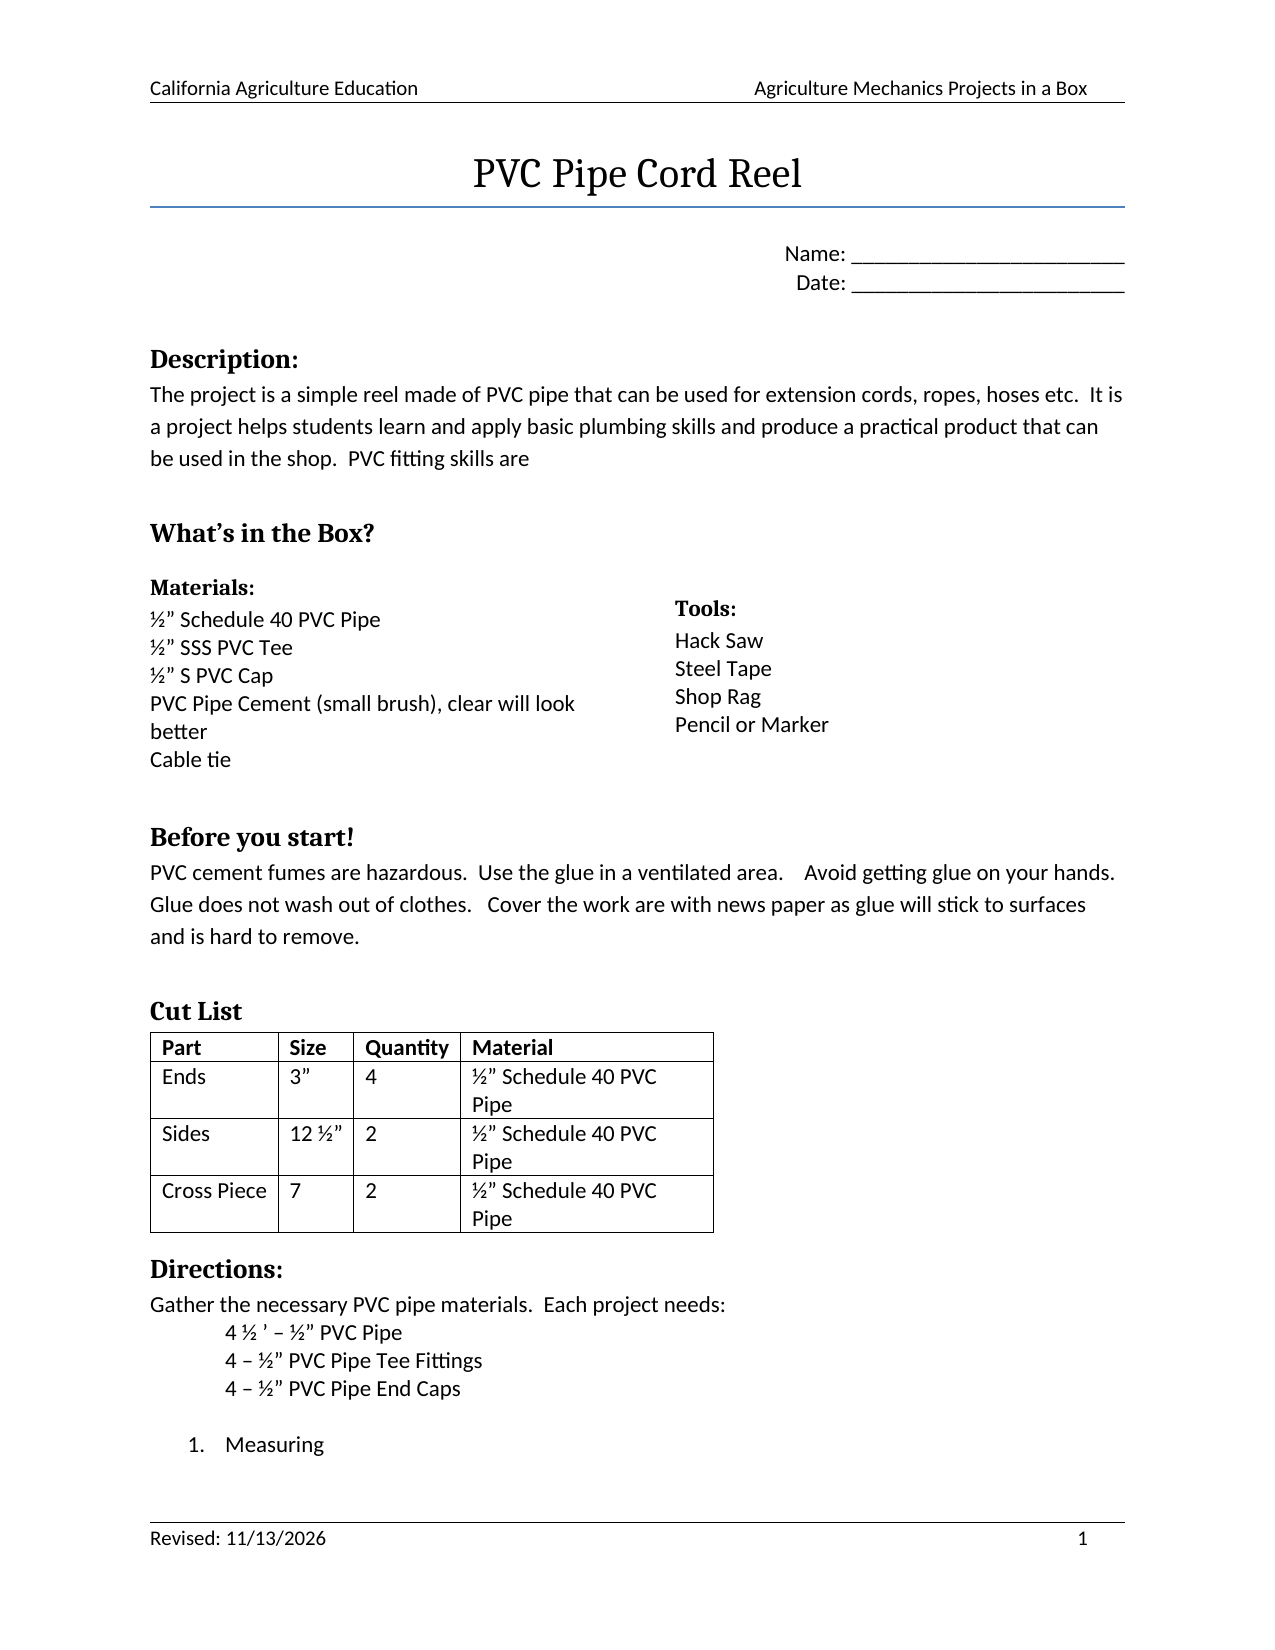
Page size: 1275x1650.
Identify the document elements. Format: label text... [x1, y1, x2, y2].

table_cell Cross Piece [151, 1176, 278, 1232]
text Steel Tape [675, 654, 1125, 682]
table_header Part [151, 1033, 278, 1061]
text Name: ________________________ [150, 239, 1125, 268]
table_header Quantity [354, 1033, 460, 1061]
text ½” S PVC Cap [150, 661, 600, 689]
text Cable tie [150, 745, 600, 773]
table_cell 7 [279, 1176, 353, 1232]
text Date: ________________________ [150, 268, 1125, 296]
table_cell ½” Schedule 40 PVC Pipe [461, 1176, 713, 1232]
text 4 – ½” PVC Pipe Tee Fittings [225, 1346, 1125, 1374]
text Shop Rag [675, 682, 1125, 710]
text Hack Saw [675, 626, 1125, 654]
subtitle Cut List [150, 996, 1125, 1027]
table_cell 2 [354, 1119, 460, 1175]
table_cell 12 ½” [279, 1119, 353, 1175]
text 4 ½ ’ – ½” PVC Pipe [225, 1318, 1125, 1346]
table_cell ½” Schedule 40 PVC Pipe [461, 1119, 713, 1175]
table_cell 4 [354, 1062, 460, 1118]
table_cell 3” [279, 1062, 353, 1118]
title PVC Pipe Cord Reel [150, 150, 1125, 206]
table_header Material [461, 1033, 713, 1061]
text ½” SSS PVC Tee [150, 633, 600, 661]
table_cell 2 [354, 1176, 460, 1232]
text PVC Pipe Cement (small brush), clear will look better [150, 689, 600, 745]
text Gather the necessary PVC pipe materials. Each project needs: [150, 1290, 1125, 1318]
subtitle Materials: [150, 575, 600, 601]
text PVC cement fumes are hazardous. Use the glue in a ventilated area. Avoid getting glue on your hands. Glue does not wash out of clothes. Cover the work are with news paper as glue will stick to surfaces and is hard to remove. [150, 858, 1125, 950]
text ½” Schedule 40 PVC Pipe [150, 605, 600, 633]
text The project is a simple reel made of PVC pipe that can be used for extension cords, ropes, hoses etc. It is a project helps students learn and apply basic plumbing skills and produce a practical product that can be used in the shop. PVC fitting skills are [150, 380, 1125, 473]
subtitle Tools: [675, 596, 1125, 622]
table_header Size [279, 1033, 353, 1061]
subtitle Before you start! [150, 822, 1125, 853]
table_cell ½” Schedule 40 PVC Pipe [461, 1062, 713, 1118]
text 4 – ½” PVC Pipe End Caps [225, 1374, 1125, 1402]
table_cell Ends [151, 1062, 278, 1118]
subtitle Directions: [150, 1254, 1125, 1285]
subtitle Description: [150, 344, 1125, 376]
table_cell Sides [151, 1119, 278, 1175]
text Pencil or Marker [675, 710, 1125, 738]
subtitle What’s in the Box? [150, 518, 1125, 549]
list Measuring [187, 1430, 1125, 1458]
